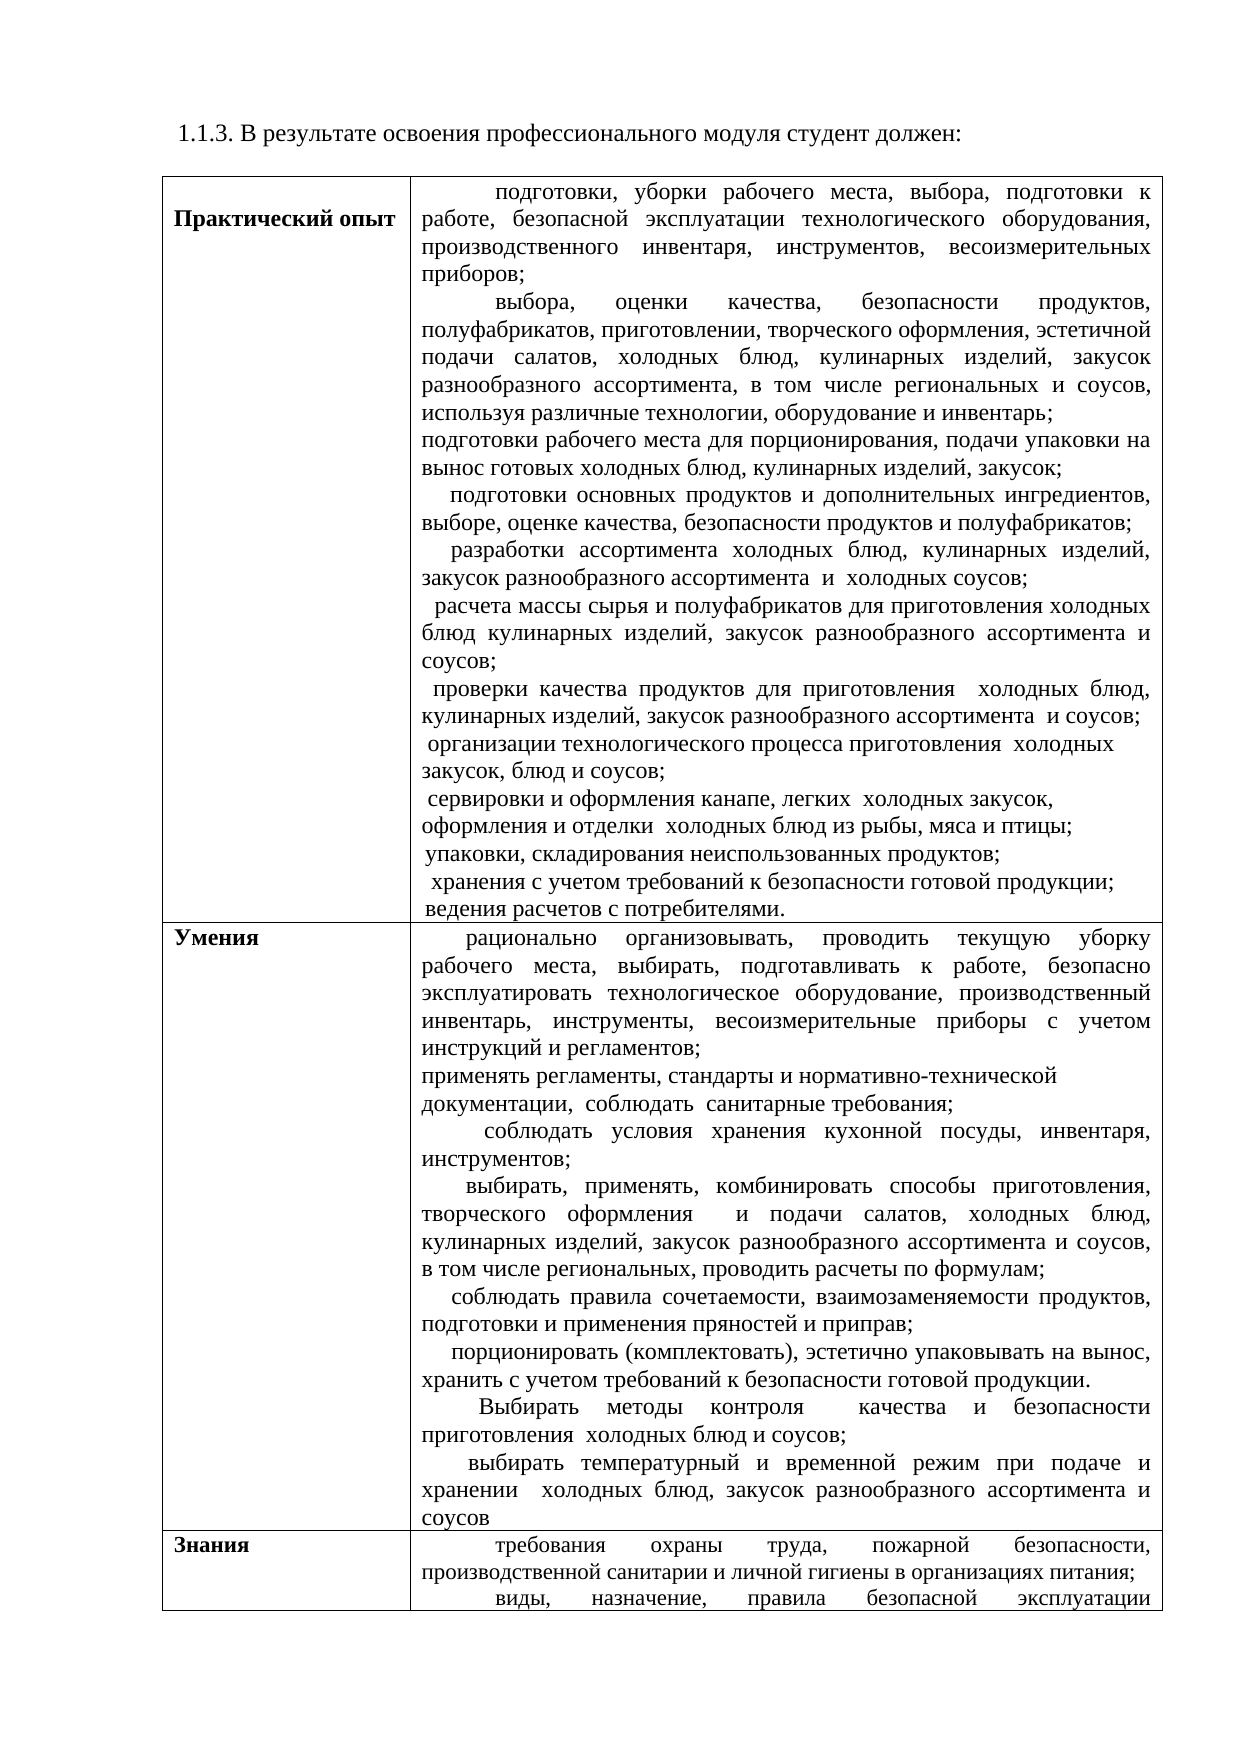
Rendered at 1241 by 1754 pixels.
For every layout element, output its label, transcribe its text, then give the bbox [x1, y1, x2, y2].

table_cell рационально организовывать, проводить текущую уборку рабочего места, выбирать, подготавливать к работе, безопасно эксплуатировать технологическое оборудование, производственный инвентарь, инструменты, весоизмерительные приборы с учетом инструкций и регламентов; применять регламенты, стандарты и нормативно-технической документации, соблюдать санитарные требования; соблюдать условия хранения кухонной посуды, инвентаря, инструментов; выбирать, применять, комбинировать способы приготовления, творческого оформления и подачи салатов, холодных блюд, кулинарных изделий, закусок разнообразного ассортимента и соусов, в том числе региональных, проводить расчеты по формулам; соблюдать правила сочетаемости, взаимозаменяемости продуктов, подготовки и применения пряностей и приправ; порционировать (комплектовать), эстетично упаковывать на вынос, хранить с учетом требований к безопасности готовой продукции. Выбирать методы контроля качества и безопасности приготовления холодных блюд и соусов; выбирать температурный и временной режим при подаче и хранении холодных блюд, закусок разнообразного ассортимента и соусов [411, 923, 1162, 1530]
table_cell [411, 1531, 1162, 1610]
table_header Практический опыт [163, 177, 410, 922]
text 1.1.3. В результате освоения профессионального модуля студент должен: [177, 118, 1152, 147]
table_cell Знания [163, 1531, 410, 1610]
table_cell Умения [163, 923, 410, 1530]
table_header подготовки, уборки рабочего места, выбора, подготовки к работе, безопасной эксплуатации технологического оборудования, производственного инвентаря, инструментов, весоизмерительных приборов; выбора, оценки качества, безопасности продуктов, полуфабрикатов, приготовлении, творческого оформления, эстетичной подачи салатов, холодных блюд, кулинарных изделий, закусок разнообразного ассортимента, в том числе региональных и соусов, используя различные технологии, оборудование и инвентарь; подготовки рабочего места для порционирования, подачи упаковки на вынос готовых холодных блюд, кулинарных изделий, закусок; подготовки основных продуктов и дополнительных ингредиентов, выборе, оценке качества, безопасности продуктов и полуфабрикатов; разработки ассортимента холодных блюд, кулинарных изделий, закусок разнообразного ассортимента и холодных соусов; расчета массы сырья и полуфабрикатов для приготовления холодных блюд кулинарных изделий, закусок разнообразного ассортимента и соусов; проверки качества продуктов для приготовления холодных блюд, кулинарных изделий, закусок разнообразного ассортимента и соусов; организации технологического процесса приготовления холодных закусок, блюд и соусов; сервировки и оформления канапе, легких холодных закусок, оформления и отделки холодных блюд из рыбы, мяса и птицы; упаковки, складирования неиспользованных продуктов; хранения с учетом требований к безопасности готовой продукции; ведения расчетов с потребителями. [411, 177, 1162, 922]
